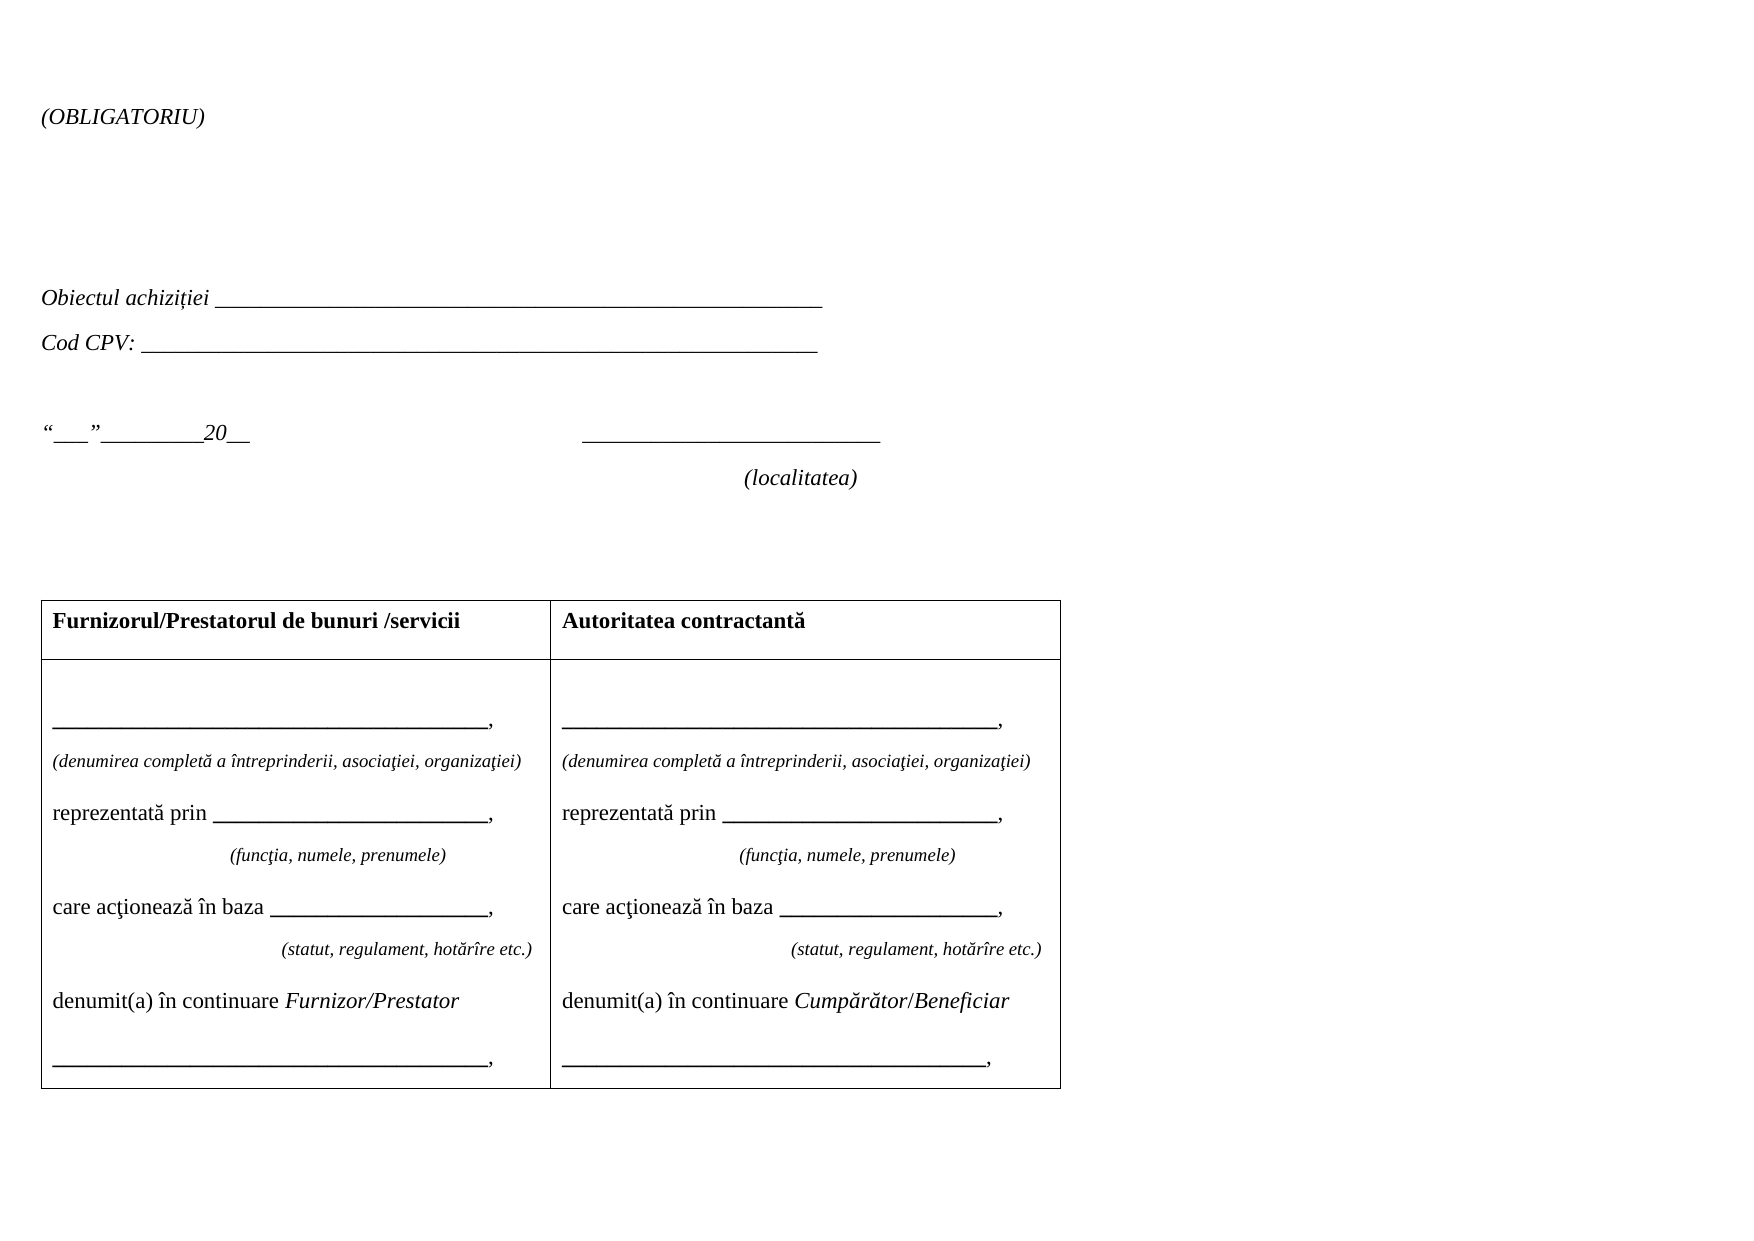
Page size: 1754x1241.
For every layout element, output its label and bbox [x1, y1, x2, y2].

table_header [30, 104, 1089, 1089]
